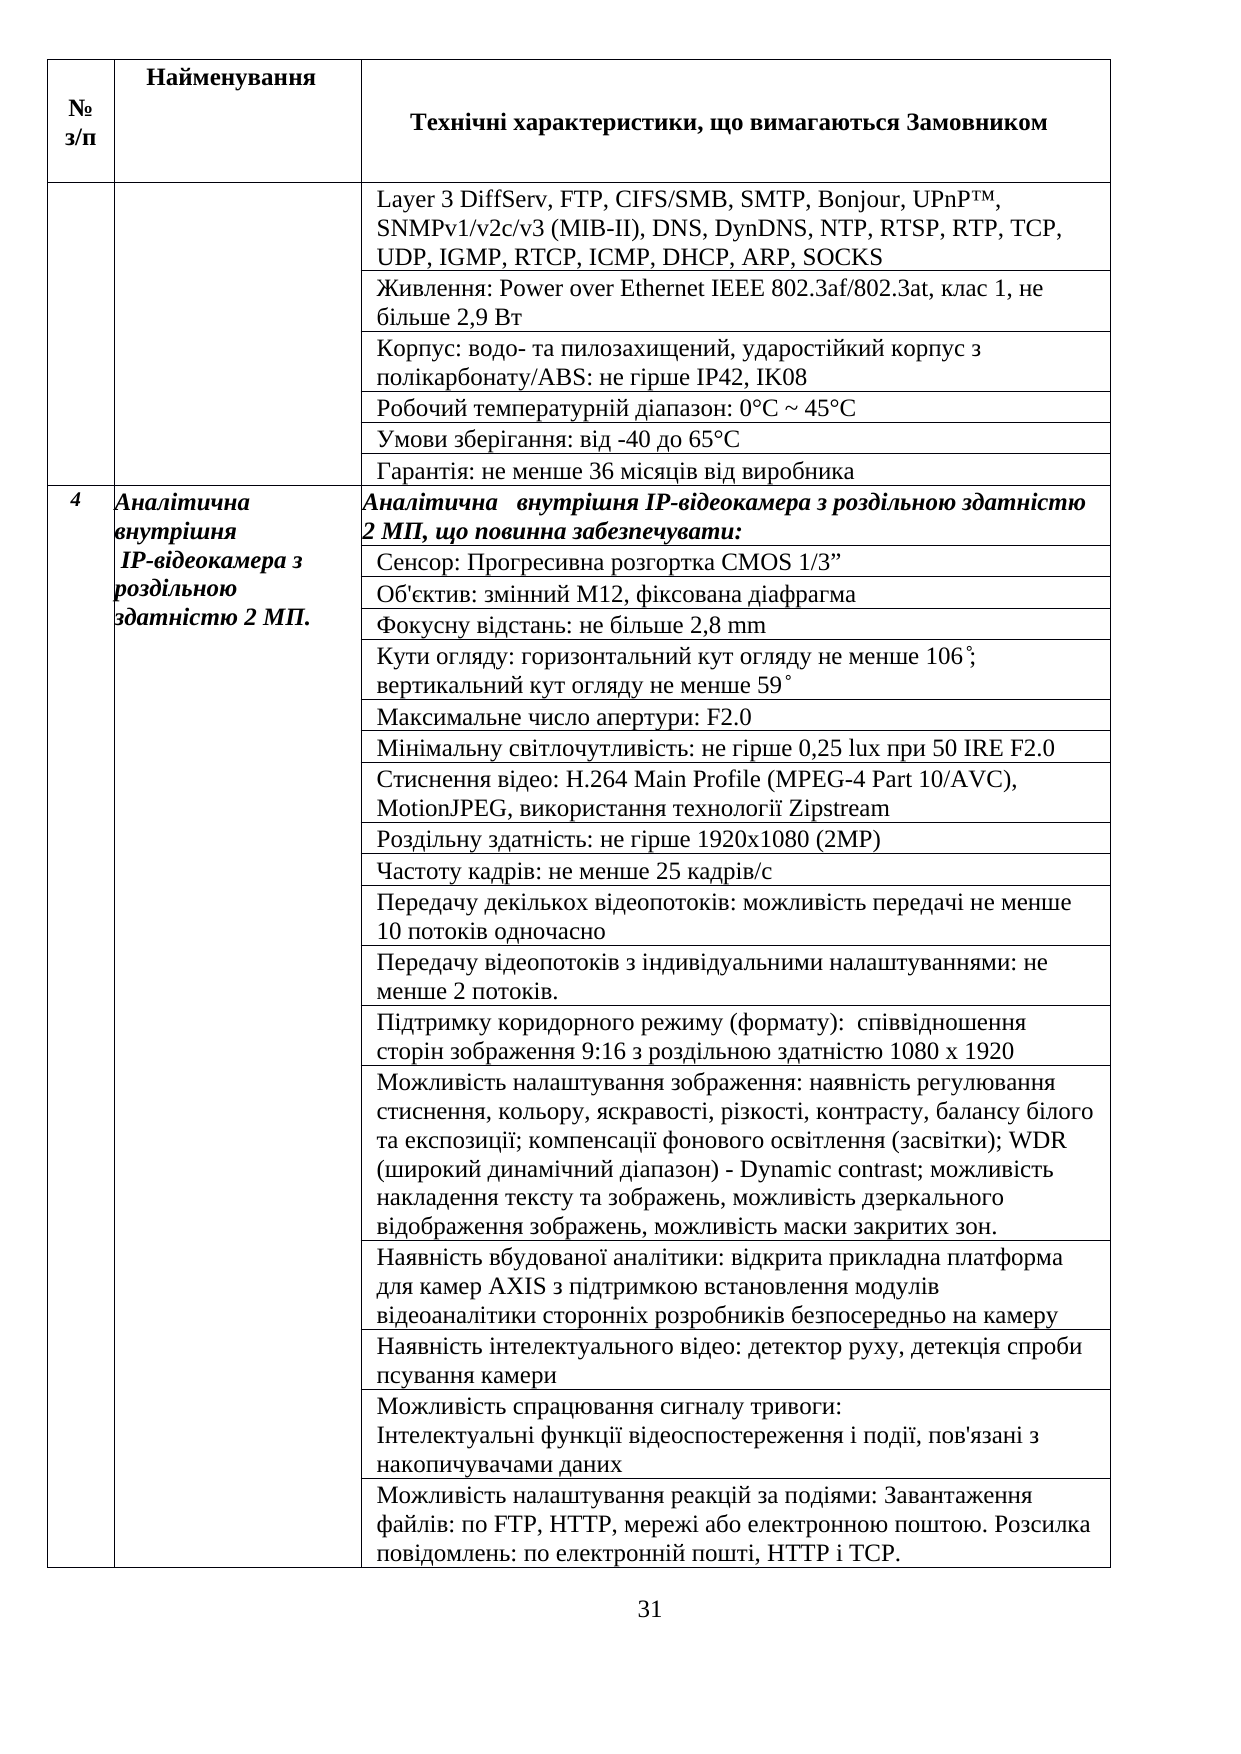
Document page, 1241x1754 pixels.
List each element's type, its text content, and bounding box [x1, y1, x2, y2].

table_cell Живлення: Power over Ethernet IEEE 802.3af/802.3at, клас 1, не більше 2,9 Вт [362, 271, 1110, 331]
table_cell Сенсор: Прогресивна розгортка CMOS 1/3” [362, 546, 1110, 576]
table_cell Стиснення відео: H.264 Main Profile (MPEG-4 Part 10/AVC), MotionJPEG, використання технології Zipstream [362, 763, 1110, 822]
table_cell Підтримку коридорного режиму (формату): співвідношення сторін зображення 9:16 з роздільною здатністю 1080 х 1920 [362, 1006, 1110, 1065]
table_cell Фокусну відстань: не більше 2,8 mm [362, 609, 1110, 639]
table_cell Мінімальну світлочутливість: не гірше 0,25 lux при 50 IRE F2.0 [362, 731, 1110, 762]
table_cell Робочий температурній діапазон: 0°C ~ 45°C [362, 392, 1110, 422]
table_header № з/п [48, 60, 114, 182]
table_cell Об'єктив: змінний М12, фіксована діафрагма [362, 577, 1110, 607]
table_header Технічні характеристики, що вимагаються Замовником [362, 60, 1110, 182]
table_cell 4 [48, 486, 114, 1567]
table_cell Аналітична внутрішня IP-відеокамера з роздільною здатністю 2 МП, що повинна забезпечувати: [362, 486, 1110, 545]
table_cell Кути огляду: горизонтальний кут огляду не менше 106 ̊; вертикальний кут огляду не менше 59 ̊ [362, 640, 1110, 699]
table_cell Можливість спрацювання сигналу тривоги: Інтелектуальні функції відеоспостереження і події, пов'язані з накопичувачами даних [362, 1390, 1110, 1478]
table_cell Наявність інтелектуального відео: детектор руху, детекція спроби псування камери [362, 1330, 1110, 1389]
table_cell Максимальне число апертури: F2.0 [362, 700, 1110, 730]
table_cell Передачу відеопотоків з індивідуальними налаштуваннями: не менше 2 потоків. [362, 946, 1110, 1005]
table_cell Аналітична внутрішня IP-відеокамера з роздільною здатністю 2 МП. [115, 486, 361, 1567]
table_cell Можливість налаштування зображення: наявність регулювання стиснення, кольору, яскравості, різкості, контрасту, балансу білого та експозиції; компенсації фонового освітлення (засвітки); WDR (широкий динамічний діапазон) - Dynamic contrast; можливість накладення тексту та зображень, можливість дзеркального відображення зображень, можливість маски закритих зон. [362, 1066, 1110, 1240]
table_cell Частоту кадрів: не менше 25 кадрів/с [362, 854, 1110, 884]
table_header Найменування [115, 60, 361, 182]
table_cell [362, 1479, 1110, 1567]
table_cell Корпус: водо- та пилозахищений, ударостійкий корпус з полікарбонату/ABS: не гірше IP42, IK08 [362, 332, 1110, 391]
table_cell Гарантія: не менше 36 місяців від виробника [362, 454, 1110, 485]
table_cell Передачу декількох відеопотоків: можливість передачі не менше 10 потоків одночасно [362, 886, 1110, 944]
table_cell Умови зберігання: від -40 до 65°C [362, 423, 1110, 453]
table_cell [362, 183, 1110, 270]
table_cell Наявність вбудованої аналітики: відкрита прикладна платформа для камер AXIS з підтримкою встановлення модулів відеоаналітики сторонніх розробників безпосередньо на камеру [362, 1241, 1110, 1329]
table_cell Роздільну здатність: не гірше 1920x1080 (2MP) [362, 823, 1110, 853]
